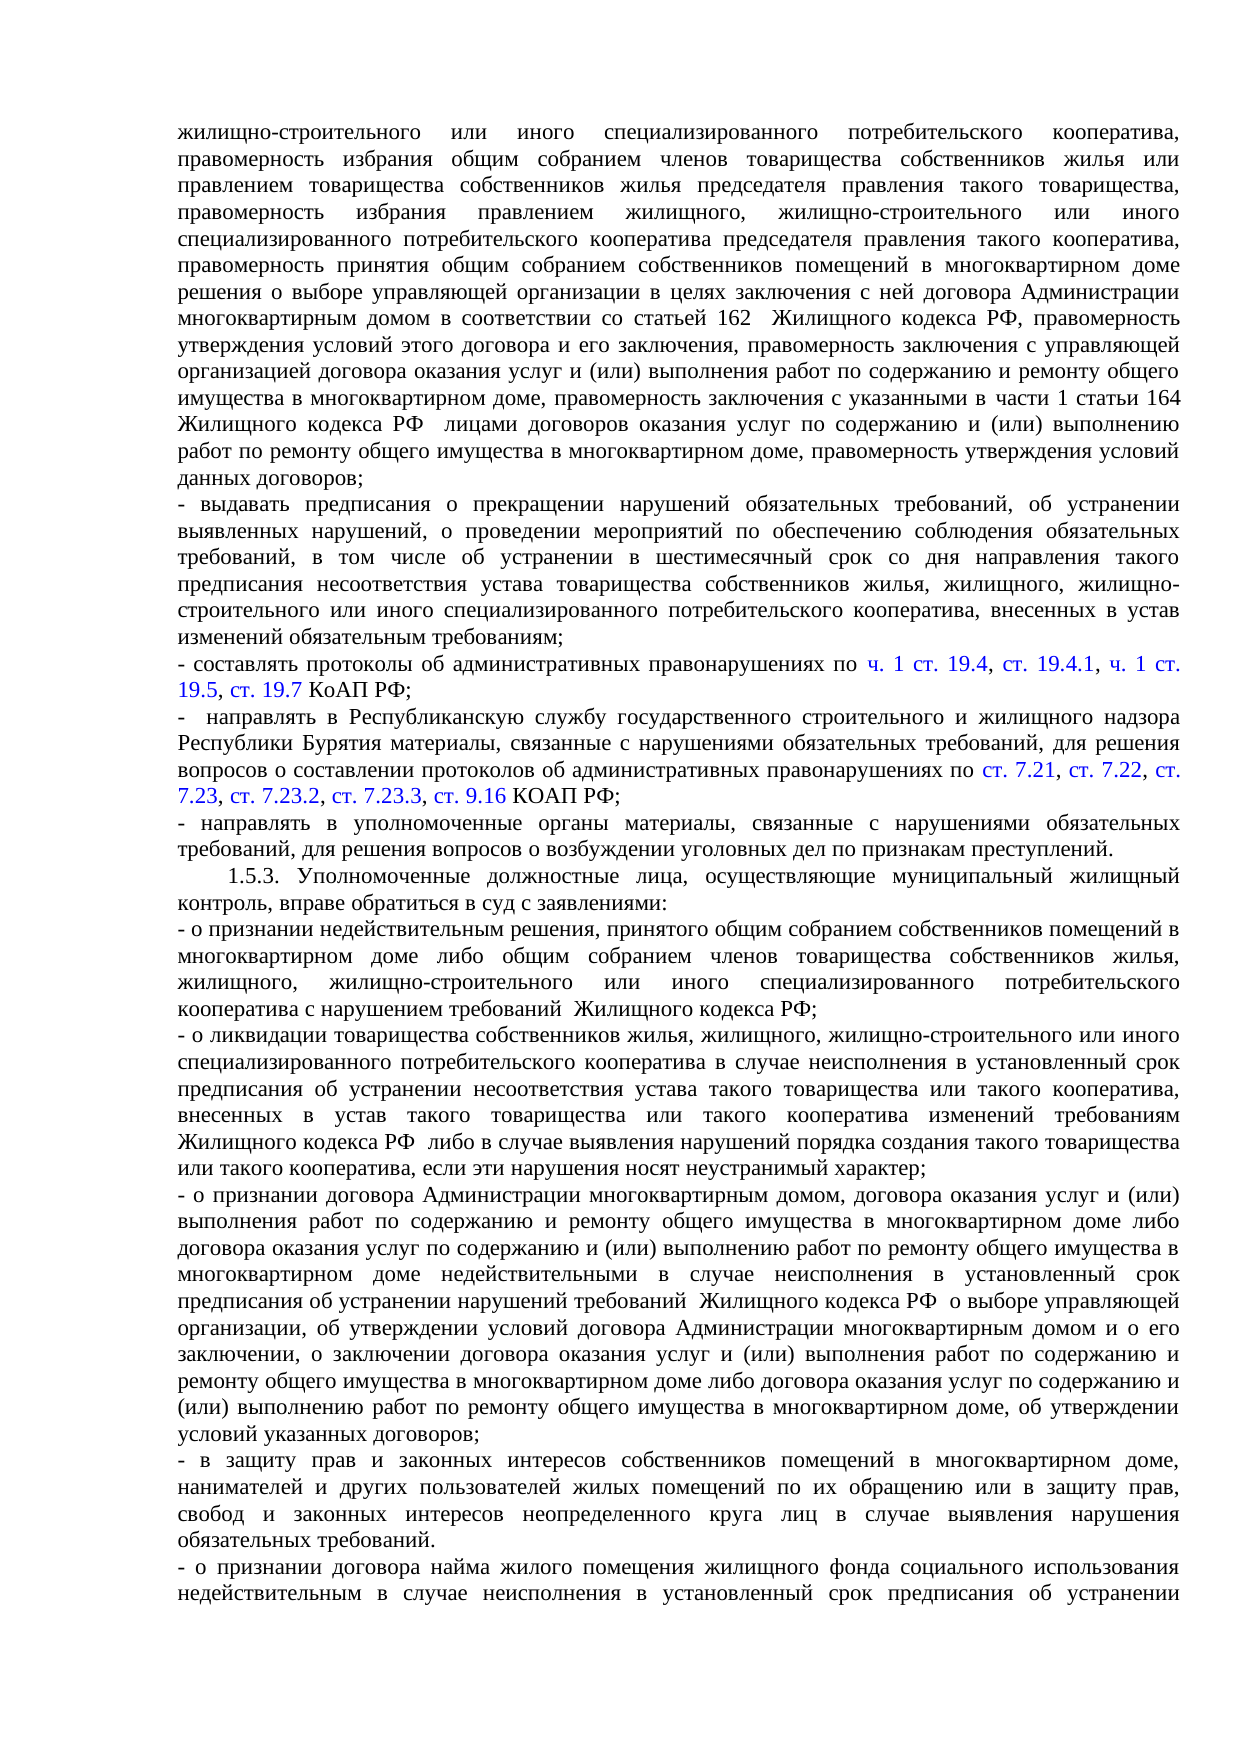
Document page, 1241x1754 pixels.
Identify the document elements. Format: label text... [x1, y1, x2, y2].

text - в защиту прав и законных интересов собственников помещений в многоквартирном доме, нанимателей и других пользователей жилых помещений по их обращению или в защиту прав, свобод и законных интересов неопределенного круга лиц в случае выявления нарушения обязательных требований. [177, 1446, 1181, 1552]
text 1.5.3. Уполномоченные должностные лица, осуществляющие муниципальный жилищный контроль, вправе обратиться в суд с заявлениями: [177, 862, 1181, 915]
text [177, 1552, 1181, 1606]
text - о ликвидации товарищества собственников жилья, жилищного, жилищно-строительного или иного специализированного потребительского кооператива в случае неисполнения в установленный срок предписания об устранении несоответствия устава такого товарищества или такого кооператива, внесенных в устав такого товарищества или такого кооператива изменений требованиям Жилищного кодекса РФ либо в случае выявления нарушений порядка создания такого товарищества или такого кооператива, если эти нарушения носят неустранимый характер; [177, 1021, 1181, 1181]
text - направлять в уполномоченные органы материалы, связанные с нарушениями обязательных требований, для решения вопросов о возбуждении уголовных дел по признакам преступлений. [177, 809, 1181, 862]
text - о признании недействительным решения, принятого общим собранием собственников помещений в многоквартирном доме либо общим собранием членов товарищества собственников жилья, жилищного, жилищно-строительного или иного специализированного потребительского кооператива с нарушением требований Жилищного кодекса РФ; [177, 915, 1181, 1021]
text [177, 118, 1181, 490]
text - выдавать предписания о прекращении нарушений обязательных требований, об устранении выявленных нарушений, о проведении мероприятий по обеспечению соблюдения обязательных требований, в том числе об устранении в шестимесячный срок со дня направления такого предписания несоответствия устава товарищества собственников жилья, жилищного, жилищно-строительного или иного специализированного потребительского кооператива, внесенных в устав изменений обязательным требованиям; [177, 490, 1181, 649]
text - составлять протоколы об административных правонарушениях по ч. 1 ст. 19.4, ст. 19.4.1, ч. 1 ст. 19.5, ст. 19.7 КоАП РФ; [177, 649, 1181, 702]
text - направлять в Республиканскую службу государственного строительного и жилищного надзора Республики Бурятия материалы, связанные с нарушениями обязательных требований, для решения вопросов о составлении протоколов об административных правонарушениях по ст. 7.21, ст. 7.22, ст. 7.23, ст. 7.23.2, ст. 7.23.3, ст. 9.16 КОАП РФ; [177, 702, 1181, 809]
text - о признании договора Администрации многоквартирным домом, договора оказания услуг и (или) выполнения работ по содержанию и ремонту общего имущества в многоквартирном доме либо договора оказания услуг по содержанию и (или) выполнению работ по ремонту общего имущества в многоквартирном доме недействительными в случае неисполнения в установленный срок предписания об устранении нарушений требований Жилищного кодекса РФ о выборе управляющей организации, об утверждении условий договора Администрации многоквартирным домом и о его заключении, о заключении договора оказания услуг и (или) выполнения работ по содержанию и ремонту общего имущества в многоквартирном доме либо договора оказания услуг по содержанию и (или) выполнению работ по ремонту общего имущества в многоквартирном доме, об утверждении условий указанных договоров; [177, 1181, 1181, 1446]
